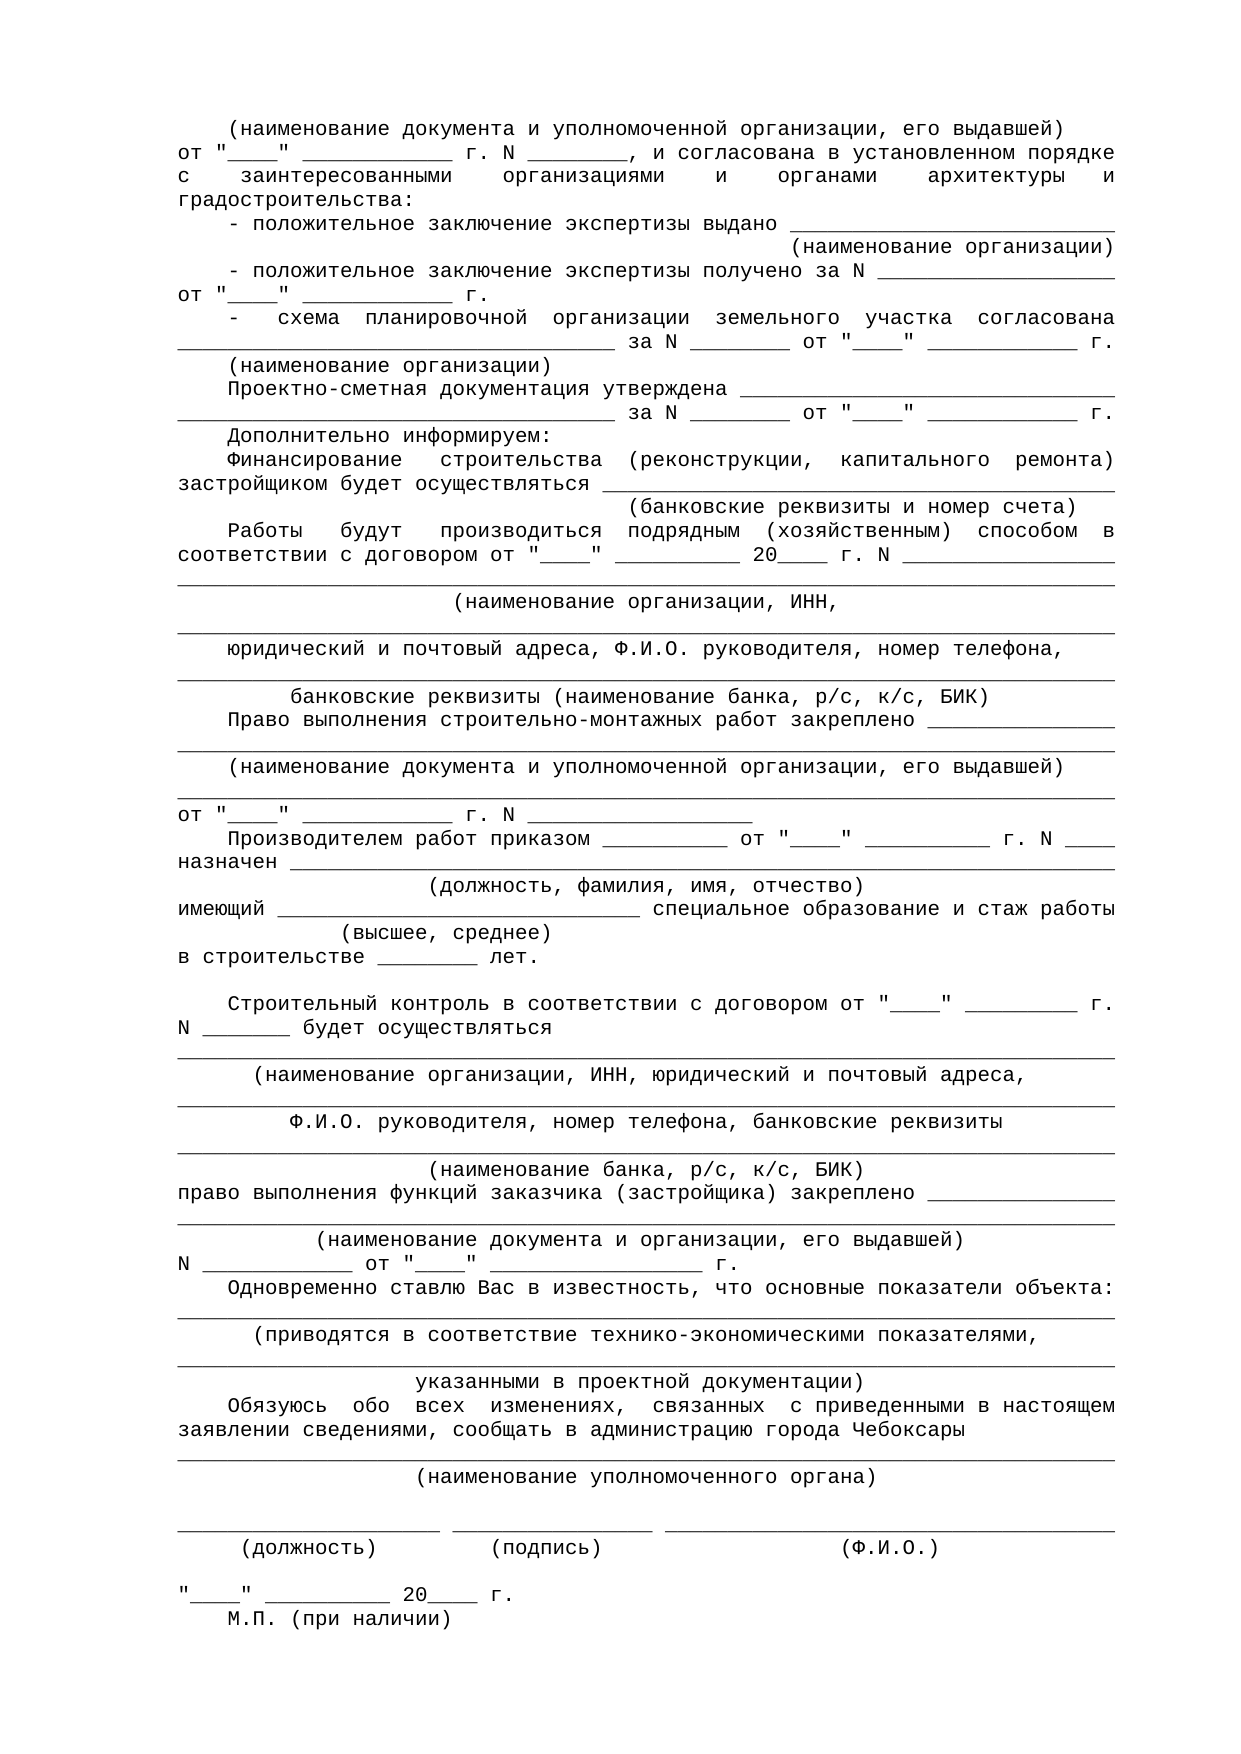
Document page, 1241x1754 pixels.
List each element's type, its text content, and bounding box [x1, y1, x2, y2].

text ___________________________________________________________________________ [177, 567, 1152, 591]
text _____________________ ________________ ____________________________________ [177, 1513, 1152, 1537]
text "____" __________ 20____ г. [177, 1584, 1152, 1608]
text ___________________________________________________________________________ [177, 1088, 1152, 1111]
text от "____" ____________ г. [177, 284, 1152, 307]
text ___________________________________________________________________________ [177, 1135, 1152, 1158]
text Производителем работ приказом __________ от "____" __________ г. N ____ [177, 827, 1152, 851]
text Право выполнения строительно-монтажных работ закреплено _______________ [177, 709, 1152, 733]
text Строительный контроль в соответствии с договором от "____" _________ г. [177, 993, 1152, 1017]
text - положительное заключение экспертизы получено за N ___________________ [177, 260, 1152, 284]
text от "____" ____________ г. N __________________ [177, 804, 1152, 827]
text ___________________________________________________________________________ [177, 1300, 1152, 1324]
text юридический и почтовый адреса, Ф.И.О. руководителя, номер телефона, [177, 638, 1152, 662]
text (должность, фамилия, имя, отчество) [177, 875, 1152, 898]
text - схема планировочной организации земельного участка согласована [177, 307, 1152, 331]
text N ____________ от "____" _________________ г. [177, 1253, 1152, 1277]
text Работы будут производиться подрядным (хозяйственным) способом в [177, 520, 1152, 544]
text (наименование документа и уполномоченной организации, его выдавшей) [177, 757, 1152, 780]
text назначен __________________________________________________________________ [177, 851, 1152, 875]
text в строительстве ________ лет. [177, 946, 1152, 969]
text ___________________________________________________________________________ [177, 1040, 1152, 1064]
text (наименование организации) [177, 354, 1152, 378]
text (должность) (подпись) (Ф.И.О.) [177, 1537, 1152, 1561]
text Проектно-сметная документация утверждена ______________________________ [177, 378, 1152, 402]
text Финансирование строительства (реконструкции, капитального ремонта) [177, 449, 1152, 473]
text (наименование документа и организации, его выдавшей) [177, 1229, 1152, 1253]
text Ф.И.О. руководителя, номер телефона, банковские реквизиты [177, 1111, 1152, 1135]
text банковские реквизиты (наименование банка, р/с, к/с, БИК) [177, 686, 1152, 709]
text ___________________________________________________________________________ [177, 1348, 1152, 1371]
text ___________________________________ за N ________ от "____" ____________ г. [177, 331, 1152, 354]
text ___________________________________________________________________________ [177, 1206, 1152, 1229]
text (наименование уполномоченного органа) [177, 1466, 1152, 1489]
text - положительное заключение экспертизы выдано __________________________ [177, 213, 1152, 236]
text ___________________________________________________________________________ [177, 662, 1152, 686]
text право выполнения функций заказчика (застройщика) закреплено _______________ [177, 1182, 1152, 1206]
text (наименование банка, р/с, к/с, БИК) [177, 1158, 1152, 1182]
text Одновременно ставлю Вас в известность, что основные показатели объекта: [177, 1277, 1152, 1300]
text (банковские реквизиты и номер счета) [177, 496, 1152, 520]
text Обязуюсь обо всех изменениях, связанных с приведенными в настоящем [177, 1395, 1152, 1419]
text (наименование организации, ИНН, [177, 591, 1152, 615]
text градостроительства: [177, 189, 1152, 213]
text имеющий _____________________________ специальное образование и стаж работы [177, 898, 1152, 922]
text N _______ будет осуществляться [177, 1017, 1152, 1040]
text (приводятся в соответствие технико-экономическими показателями, [177, 1324, 1152, 1348]
text ___________________________________ за N ________ от "____" ____________ г. [177, 402, 1152, 426]
text М.П. (при наличии) [177, 1608, 1152, 1631]
text (наименование документа и уполномоченной организации, его выдавшей) [177, 118, 1152, 142]
text с заинтересованными организациями и органами архитектуры и [177, 165, 1152, 189]
text (наименование организации) [177, 236, 1152, 260]
text ___________________________________________________________________________ [177, 615, 1152, 638]
text ___________________________________________________________________________ [177, 733, 1152, 757]
text (наименование организации, ИНН, юридический и почтовый адреса, [177, 1064, 1152, 1088]
text от "____" ____________ г. N ________, и согласована в установленном порядке [177, 142, 1152, 165]
text ___________________________________________________________________________ [177, 1442, 1152, 1466]
text заявлении сведениями, сообщать в администрацию города Чебоксары [177, 1419, 1152, 1442]
text ___________________________________________________________________________ [177, 780, 1152, 804]
text соответствии с договором от "____" __________ 20____ г. N _________________ [177, 544, 1152, 567]
text указанными в проектной документации) [177, 1371, 1152, 1395]
text (высшее, среднее) [177, 922, 1152, 946]
text застройщиком будет осуществляться _________________________________________ [177, 473, 1152, 496]
text Дополнительно информируем: [177, 426, 1152, 449]
